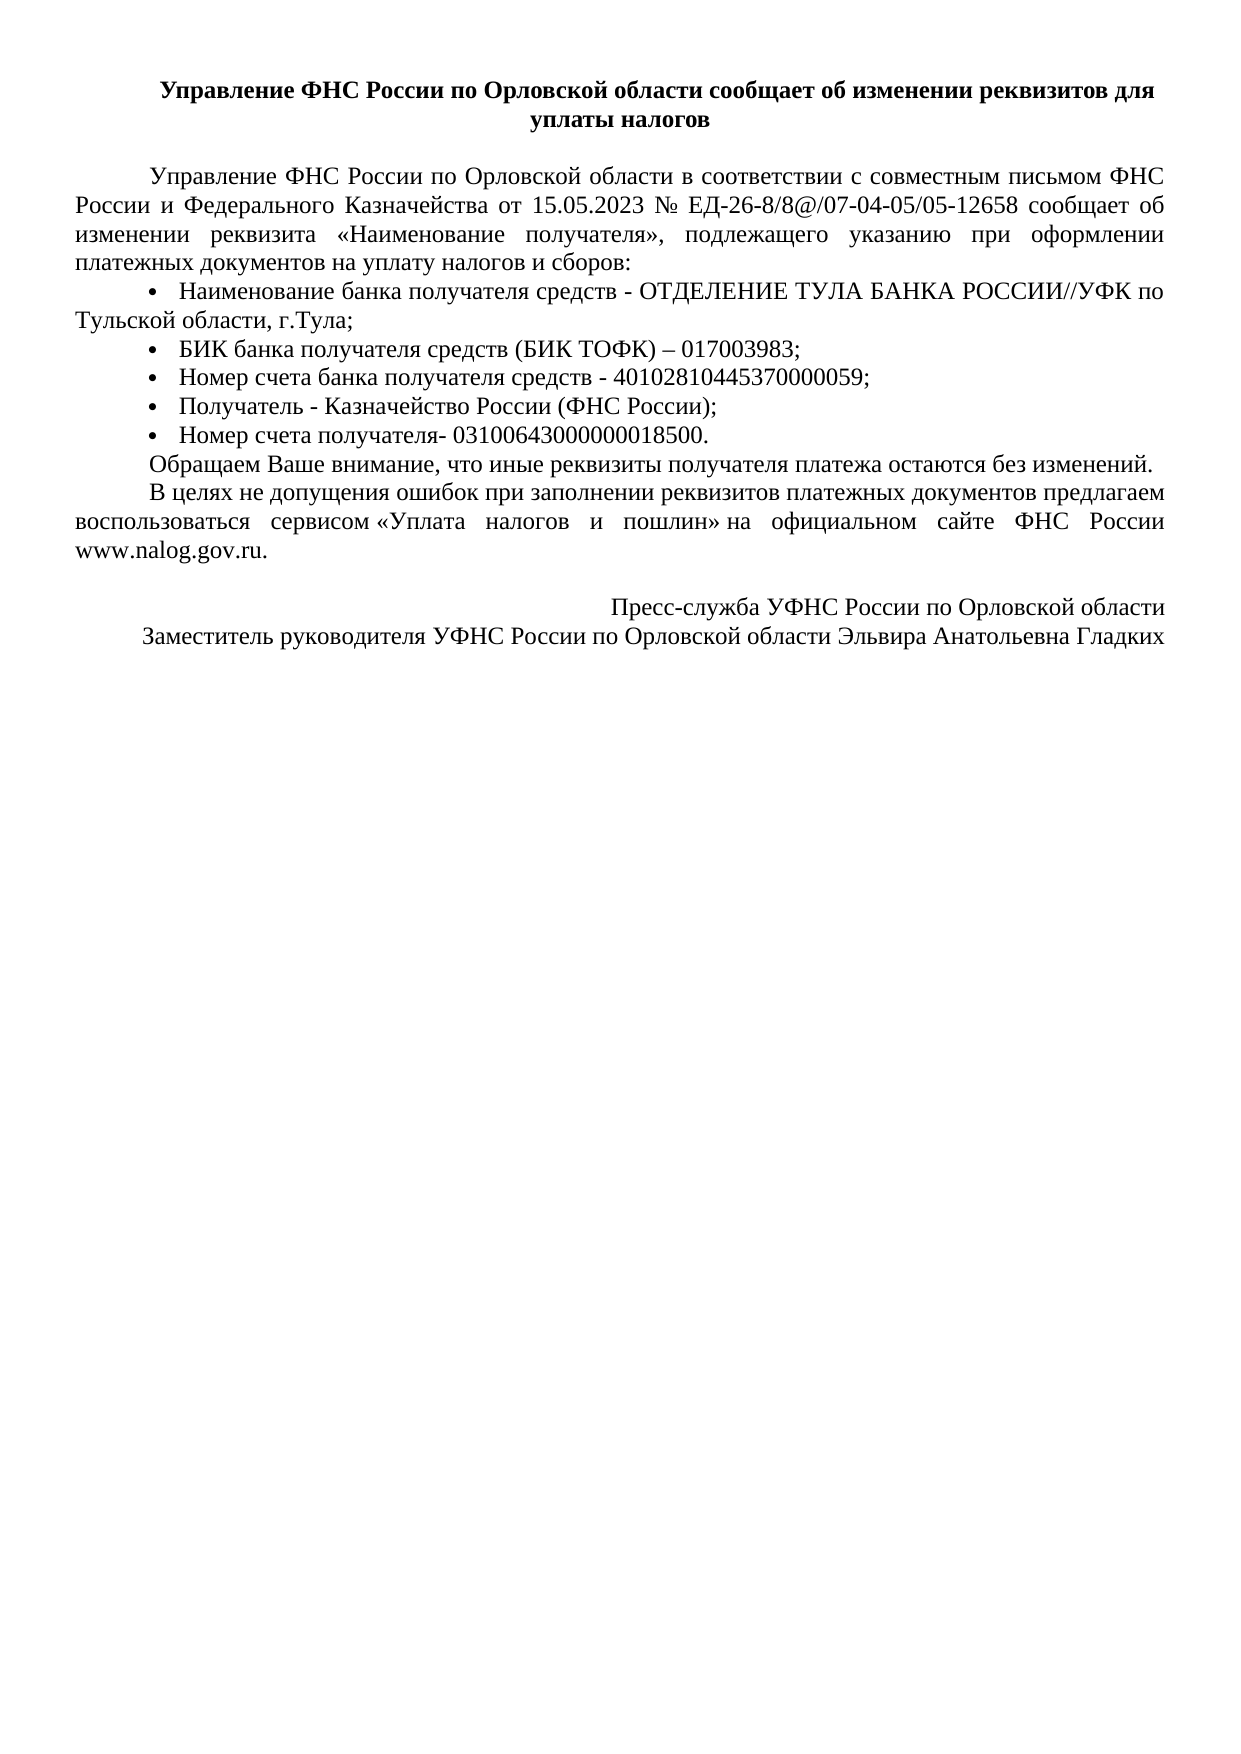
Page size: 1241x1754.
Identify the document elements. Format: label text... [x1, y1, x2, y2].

list БИК банка получателя средств (БИК ТОФК) – 017003983; [75, 334, 1165, 362]
text Заместитель руководителя УФНС России по Орловской области Эльвира Анатольевна Гладких [75, 621, 1165, 650]
list Получатель - Казначейство России (ФНС России); [75, 391, 1165, 420]
text Пресс-служба УФНС России по Орловской области [75, 592, 1165, 621]
list Номер счета получателя- 03100643000000018500. [75, 420, 1165, 449]
list Номер счета банка получателя средств - 40102810445370000059; [75, 362, 1165, 391]
text Управление ФНС России по Орловской области в соответствии с совместным письмом ФНС России и Федерального Казначейства от 15.05.2023 № ЕД-26-8/8@/07-04-05/05-12658 сообщает об изменении реквизита «Наименование получателя», подлежащего указанию при оформлении платежных документов на уплату налогов и сборов: [75, 161, 1165, 276]
list Наименование банка получателя средств - ОТДЕЛЕНИЕ ТУЛА БАНКА РОССИИ//УФК по Тульской области, г.Тула; [75, 276, 1165, 334]
text Управление ФНС России по Орловской области сообщает об изменении реквизитов для уплаты налогов [75, 75, 1165, 132]
text В целях не допущения ошибок при заполнении реквизитов платежных документов предлагаем воспользоваться сервисом «Уплата налогов и пошлин» на официальном сайте ФНС России www.nalog.gov.ru. [75, 477, 1165, 564]
text Обращаем Ваше внимание, что иные реквизиты получателя платежа остаются без изменений. [75, 449, 1165, 477]
